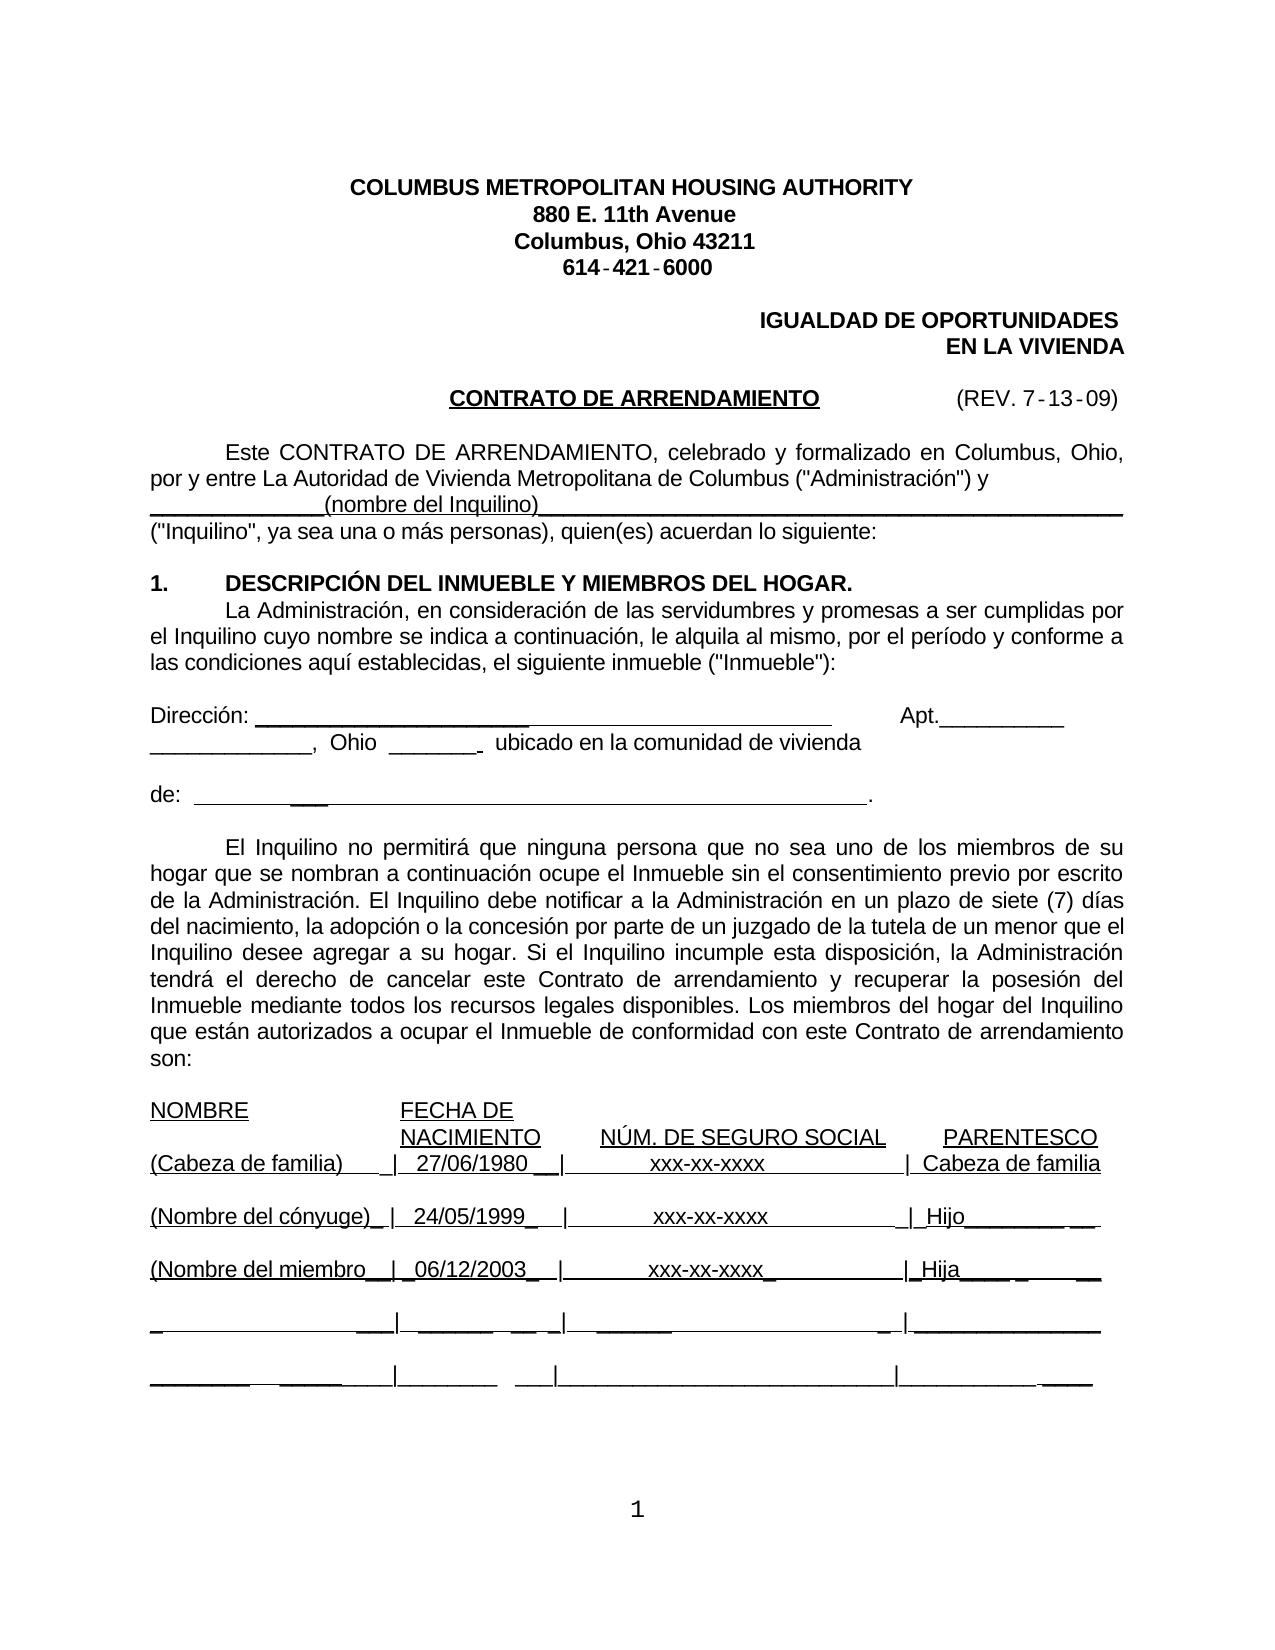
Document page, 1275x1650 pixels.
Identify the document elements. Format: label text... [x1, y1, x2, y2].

text CONTRATO DE ARRENDAMIENTO (REV. 7-13-09) [150, 384, 1125, 412]
text EN LA VIVIENDA [150, 333, 1125, 359]
text Columbus, Ohio 43211 [150, 228, 1125, 254]
text La Administración, en consideración de las servidumbres y promesas a ser cumplidas por el Inquilino cuyo nombre se indica a continuación, le alquila al mismo, por el período y conforme a las condiciones aquí establecidas, el siguiente inmueble ("Inmueble"): [150, 597, 1125, 676]
text (Nombre del miembro__| _06/12/2003_ | xxx-xx-xxxx_ |_Hija____ _ __ [150, 1256, 1125, 1282]
text (Nombre del cónyuge)_ | 24/05/1999_ | xxx-xx-xxxx _|_Hijo________ __ [150, 1203, 1125, 1229]
text NACIMIENTO NÚM. DE SEGURO SOCIAL PARENTESCO [150, 1124, 1125, 1150]
text (Cabeza de familia) _| 27/06/1980 __| xxx-xx-xxxx | Cabeza de familia [150, 1150, 1125, 1176]
text IGUALDAD DE OPORTUNIDADES [150, 307, 1125, 333]
text _ ___| ______ __ _| ______ _ | _______________ [150, 1308, 1125, 1334]
text ________ _________|________ ___|___________________________|___________ ____ [150, 1361, 1125, 1387]
text METROPOLITAN HOUSING AUTHORITY [150, 174, 1125, 201]
text ("Inquilino", ya sea una o más personas), quien(es) acuerdan lo siguiente: [150, 518, 1125, 544]
text _____________, Ohio _______ ubicado en la comunidad de vivienda [150, 728, 1125, 755]
text 880 E. 11th Avenue [150, 201, 1125, 228]
text 1. DESCRIPCIÓN DEL INMUEBLE Y MIEMBROS DEL HOGAR. [150, 570, 1125, 597]
text ______________(nombre del Inquilino)_______________________________________________ [150, 491, 1125, 518]
text de: ___ . [150, 781, 1125, 807]
text El Inquilino no permitirá que ninguna persona que no sea uno de los miembros de su hogar que se nombran a continuación ocupe el Inmueble sin el consentimiento previo por escrito de la Administración. El Inquilino debe notificar a la Administración en un plazo de siete (7) días del nacimiento, la adopción o la concesión por parte de un juzgado de la tutela de un menor que el Inquilino desee agregar a su hogar. Si el Inquilino incumple esta disposición, la Administración tendrá el derecho de cancelar este Contrato de arrendamiento y recuperar la posesión del Inmueble mediante todos los recursos legales disponibles. Los miembros del hogar del Inquilino que están autorizados a ocupar el Inmueble de conformidad con este Contrato de arrendamiento son: [150, 834, 1125, 1071]
text Este CONTRATO DE ARRENDAMIENTO, celebrado y formalizado en Columbus, Ohio, por y entre La Autoridad de Vivienda Metropolitana de Columbus ("Administración") y [150, 438, 1125, 491]
text Dirección: ______________________ Apt.__________ [150, 702, 1125, 728]
text NOMBRE FECHA DE [150, 1097, 1125, 1124]
text 614-421-6000 [150, 254, 1125, 282]
